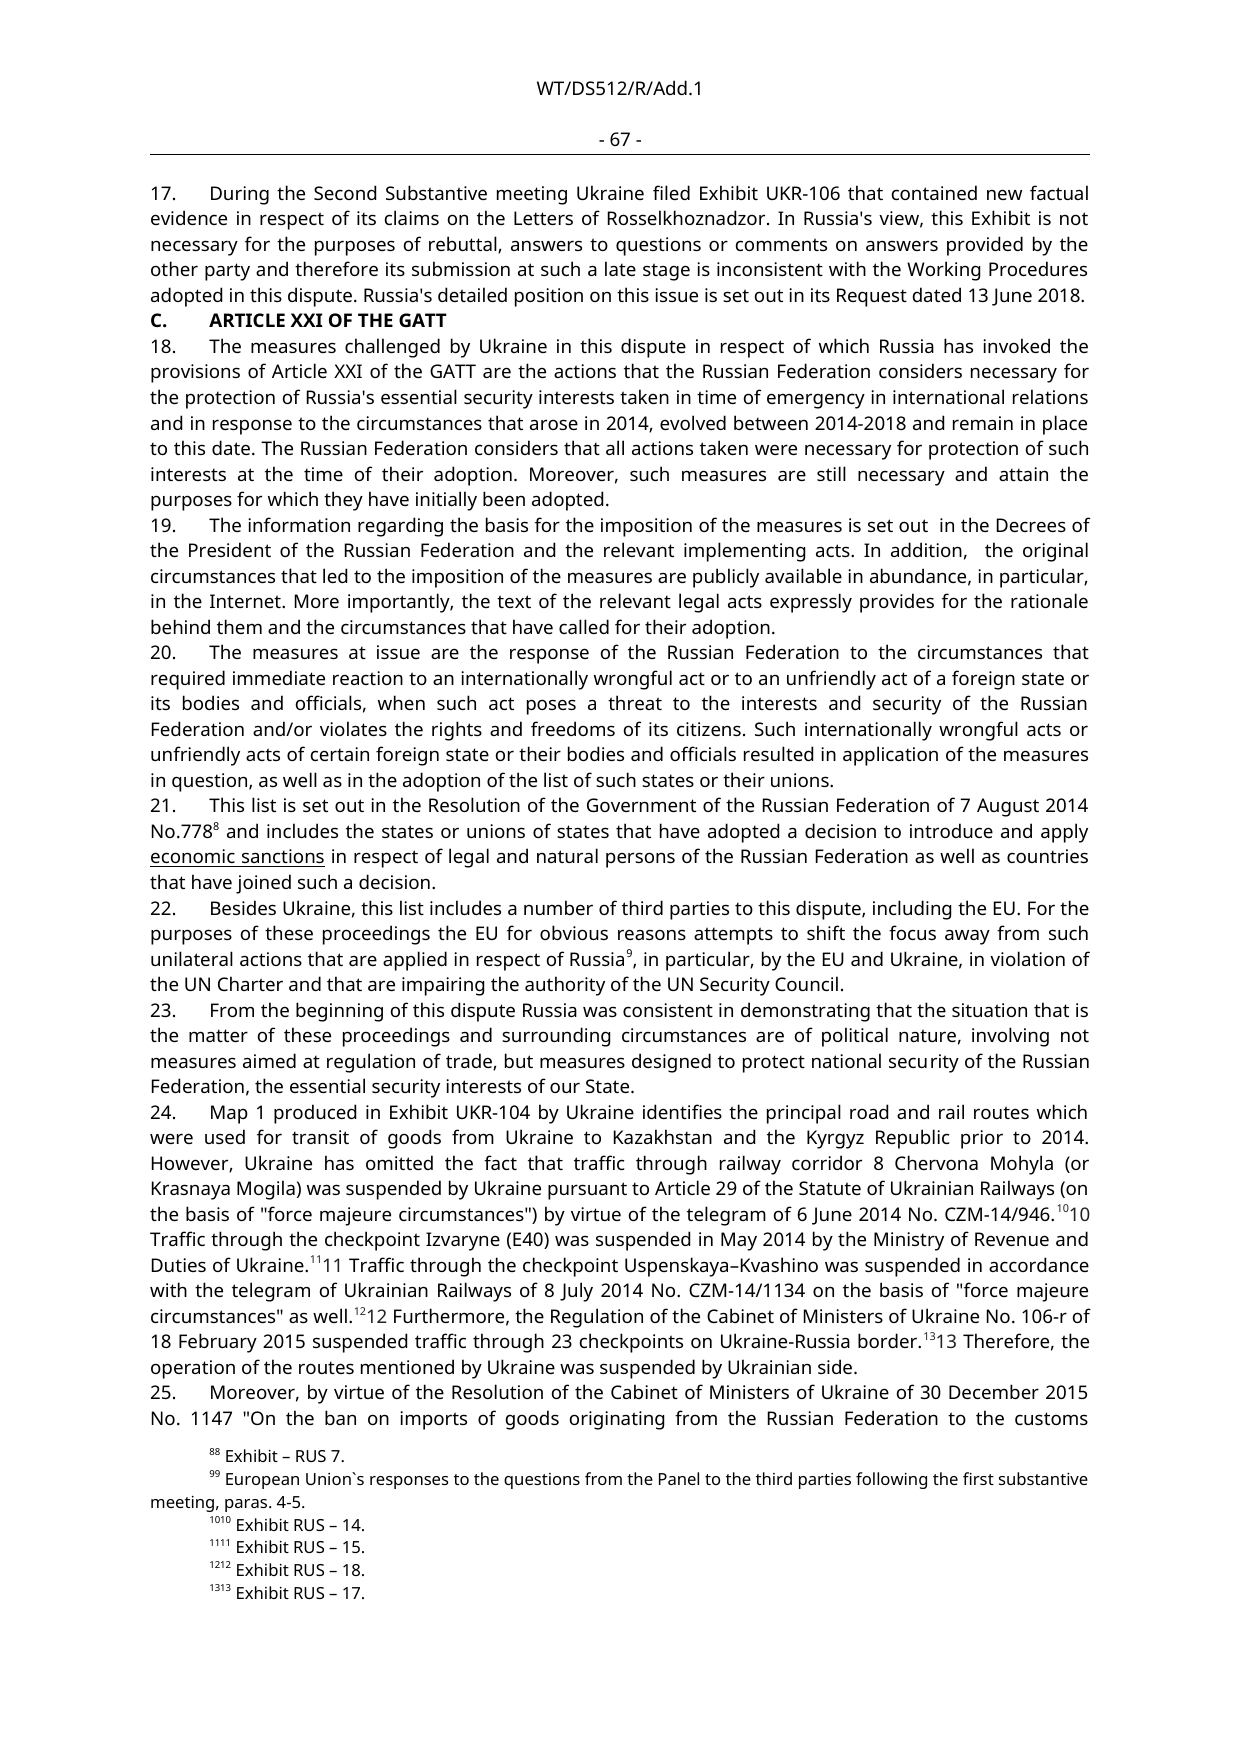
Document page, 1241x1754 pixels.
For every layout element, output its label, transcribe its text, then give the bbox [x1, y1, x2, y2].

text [150, 1380, 1090, 1431]
text 19. The information regarding the basis for the imposition of the measures is set out in the Decrees of the President of the Russian Federation and the relevant implementing acts. In addition, the original circumstances that led to the imposition of the measures are publicly available in abundance, in particular, in the Internet. More importantly, the text of the relevant legal acts expressly provides for the rationale behind them and the circumstances that have called for their adoption. [150, 512, 1090, 639]
text 22. Besides Ukraine, this list includes a number of third parties to this dispute, including the EU. For the purposes of these proceedings the EU for obvious reasons attempts to shift the focus away from such unilateral actions that are applied in respect of Russia9, in particular, by the EU and Ukraine, in violation of the UN Charter and that are impairing the authority of the UN Security Council. [150, 895, 1090, 997]
text 18. The measures challenged by Ukraine in this dispute in respect of which Russia has invoked the provisions of Article XXI of the GATT are the actions that the Russian Federation considers necessary for the protection of Russia's essential security interests taken in time of emergency in international relations and in response to the circumstances that arose in 2014, evolved between 2014-2018 and remain in place to this date. The Russian Federation considers that all actions taken were necessary for protection of such interests at the time of their adoption. Moreover, such measures are still necessary and attain the purposes for which they have initially been adopted. [150, 333, 1090, 512]
text 17. During the Second Substantive meeting Ukraine filed Exhibit UKR-106 that contained new factual evidence in respect of its claims on the Letters of Rosselkhoznadzor. In Russia's view, this Exhibit is not necessary for the purposes of rebuttal, answers to questions or comments on answers provided by the other party and therefore its submission at such a late stage is inconsistent with the Working Procedures adopted in this dispute. Russia's detailed position on this issue is set out in its Request dated 13 June 2018. [150, 180, 1090, 308]
text C. ARTICLE XXI OF THE GATT [150, 308, 1090, 333]
text 21. This list is set out in the Resolution of the Government of the Russian Federation of 7 August 2014 No.7788 and includes the states or unions of states that have adopted a decision to introduce and apply economic sanctions in respect of legal and natural persons of the Russian Federation as well as countries that have joined such a decision. [150, 793, 1090, 895]
text 24. Map 1 produced in Exhibit UKR-104 by Ukraine identifies the principal road and rail routes which were used for transit of goods from Ukraine to Kazakhstan and the Kyrgyz Republic prior to 2014. However, Ukraine has omitted the fact that traffic through railway corridor 8 Chervona Mohyla (or Krasnaya Mogila) was suspended by Ukraine pursuant to Article 29 of the Statute of Ukrainian Railways (on the basis of "force majeure circumstances") by virtue of the telegram of 6 June 2014 No. CZM-14/946.10 Traffic through the checkpoint Izvaryne (E40) was suspended in May 2014 by the Ministry of Revenue and Duties of Ukraine.11 Traffic through the checkpoint Uspenskaya–Kvashino was suspended in accordance with the telegram of Ukrainian Railways of 8 July 2014 No. CZM-14/1134 on the basis of "force majeure circumstances" as well.12 Furthermore, the Regulation of the Cabinet of Ministers of Ukraine No. 106-r of 18 February 2015 suspended traffic through 23 checkpoints on Ukraine-Russia border.13 Therefore, the operation of the routes mentioned by Ukraine was suspended by Ukrainian side. [150, 1099, 1090, 1380]
text 23. From the beginning of this dispute Russia was consistent in demonstrating that the situation that is the matter of these proceedings and surrounding circumstances are of political nature, involving not measures aimed at regulation of trade, but measures designed to protect national security of the Russian Federation, the essential security interests of our State. [150, 997, 1090, 1099]
text 20. The measures at issue are the response of the Russian Federation to the circumstances that required immediate reaction to an internationally wrongful act or to an unfriendly act of a foreign state or its bodies and officials, when such act poses a threat to the interests and security of the Russian Federation and/or violates the rights and freedoms of its citizens. Such internationally wrongful acts or unfriendly acts of certain foreign state or their bodies and officials resulted in application of the measures in question, as well as in the adoption of the list of such states or their unions. [150, 639, 1090, 793]
